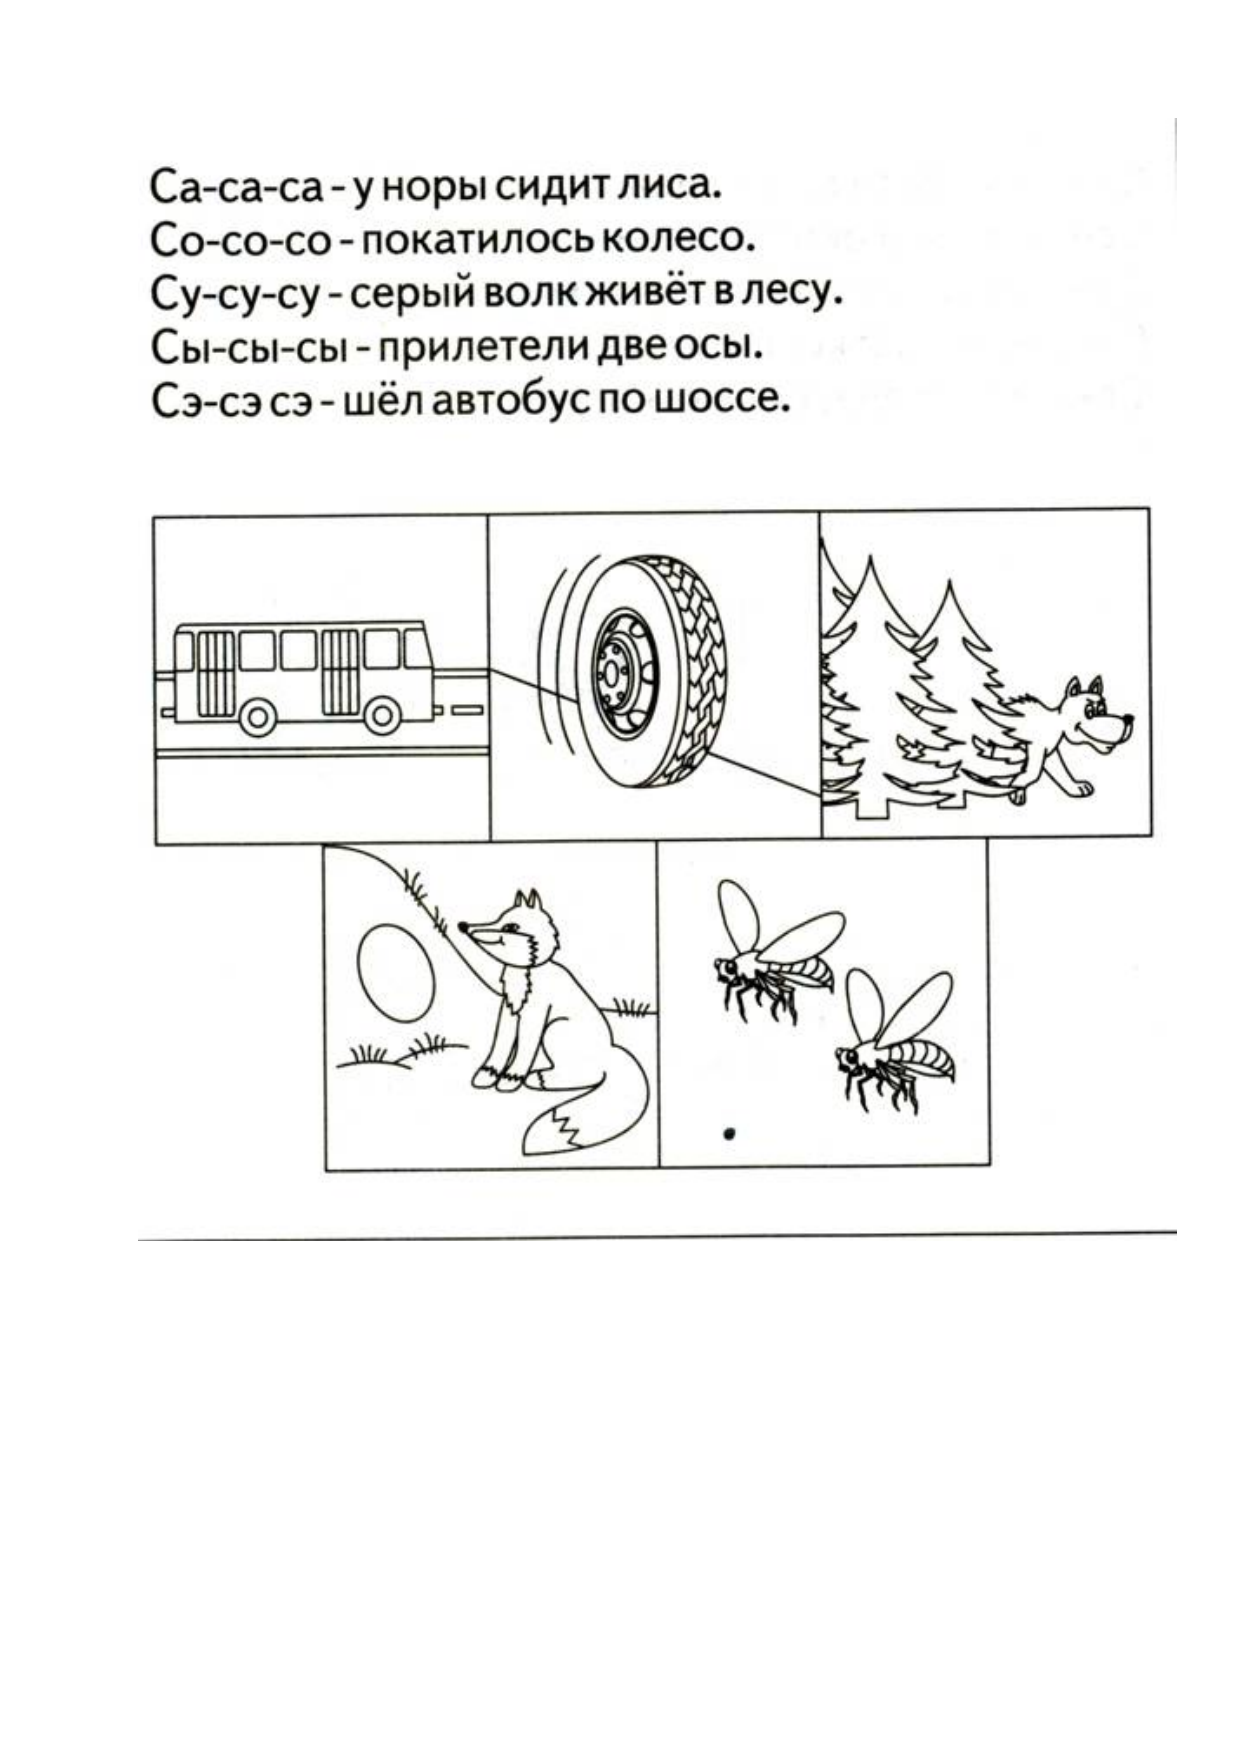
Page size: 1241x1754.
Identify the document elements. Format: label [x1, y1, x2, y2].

picture [138, 118, 1177, 1241]
